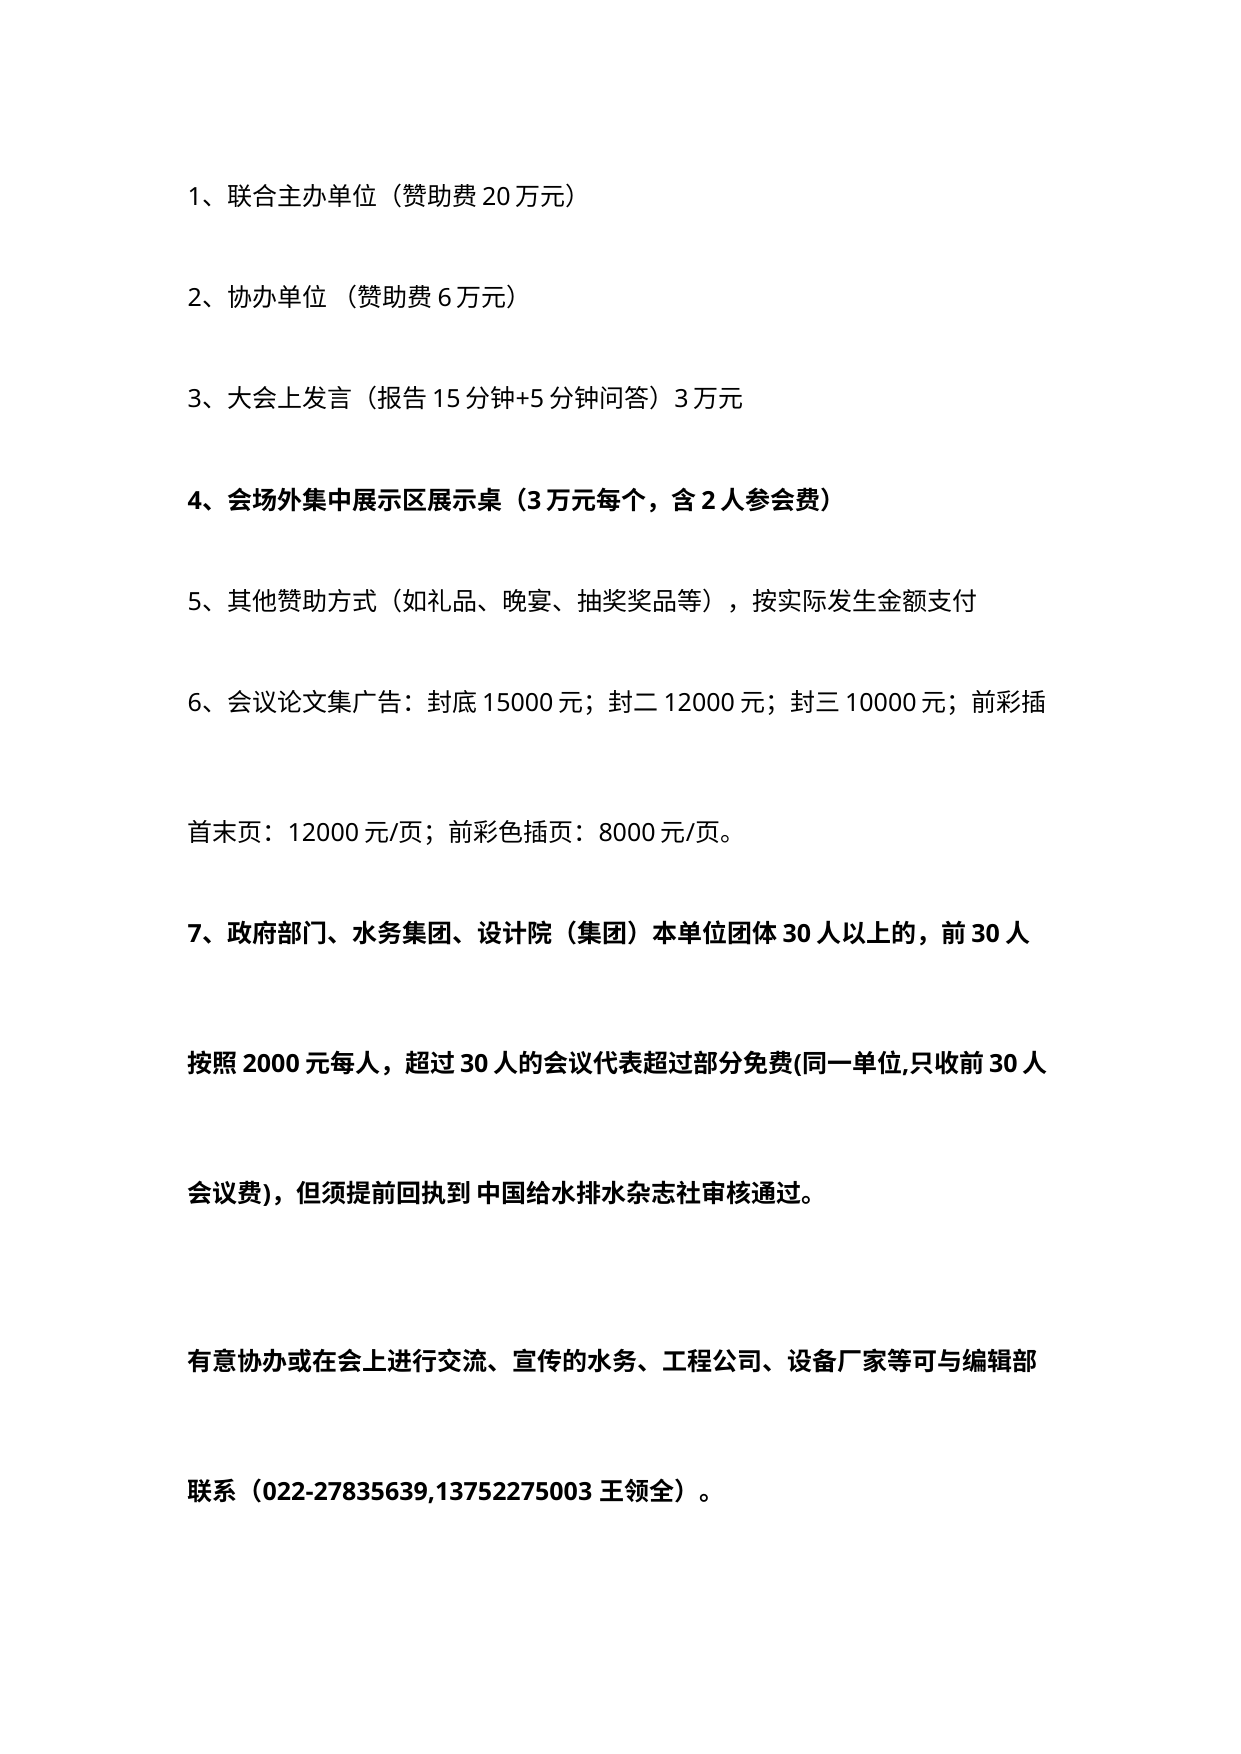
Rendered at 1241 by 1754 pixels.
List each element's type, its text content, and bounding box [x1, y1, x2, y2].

text 3、大会上发言（报告15分钟+5分钟问答）3万元 [187, 364, 1053, 429]
text 6、会议论文集广告：封底15000元；封二12000元；封三10000元；前彩插首末页：12000元/页；前彩色插页：8000元/页。 [187, 668, 1053, 863]
text 5、其他赞助方式（如礼品、晚宴、抽奖奖品等），按实际发生金额支付 [187, 567, 1053, 632]
text 4、会场外集中展示区展示桌（3万元每个，含2人参会费） [187, 466, 1053, 531]
text 有意协办或在会上进行交流、宣传的水务、工程公司、设备厂家等可与编辑部联系（022-27835639,13752275003 王领全）。 [187, 1327, 1053, 1522]
text 2、协办单位 （赞助费6万元） [187, 263, 1053, 328]
text 7、政府部门、水务集团、设计院（集团）本单位团体 30人以上的，前30人按照2000元每人，超过30人的会议代表超过部分免费(同一单位,只收前30人会议费)，但须提前回执到 中国给水排水杂志社审核通过。 [187, 899, 1053, 1224]
text 1、联合主办单位（赞助费20万元） [187, 162, 1053, 227]
